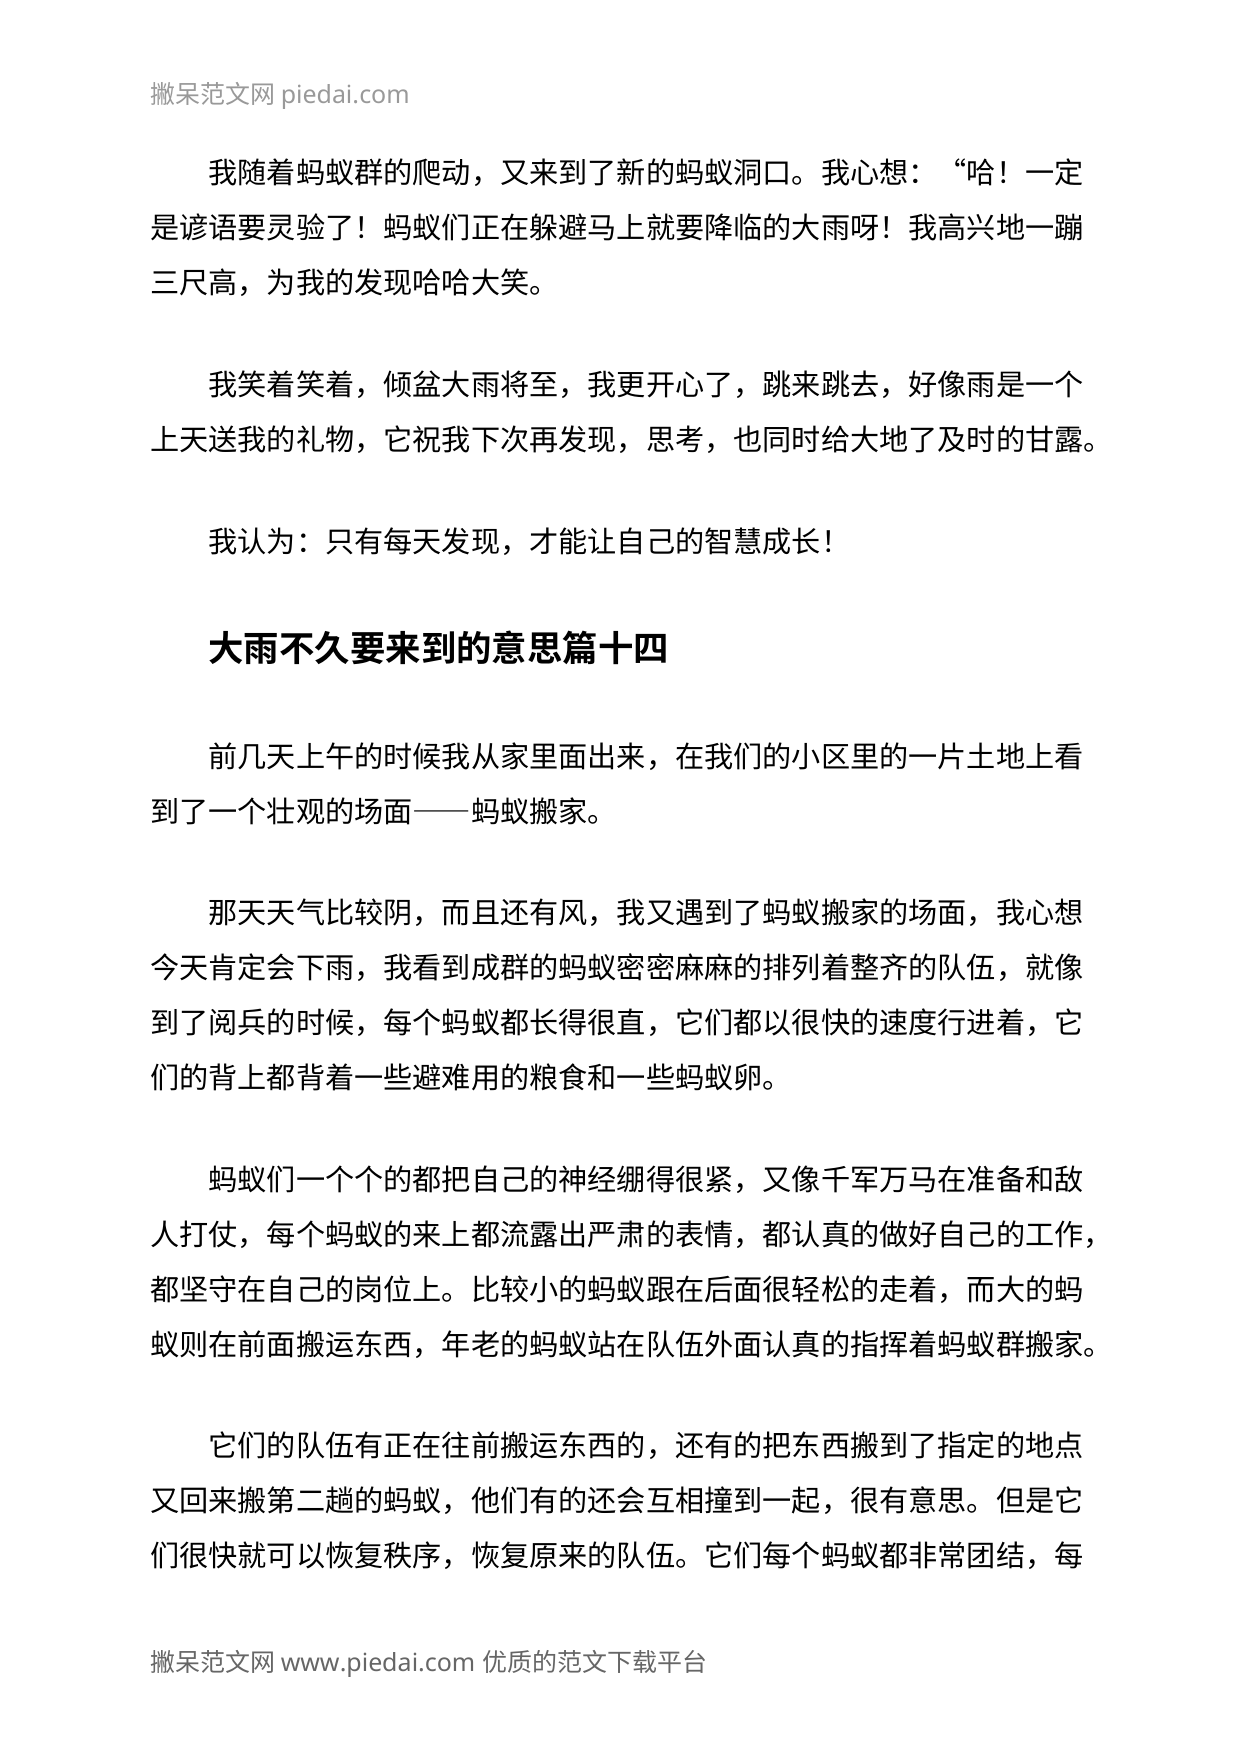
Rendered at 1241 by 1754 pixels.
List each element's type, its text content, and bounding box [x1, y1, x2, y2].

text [150, 1423, 1090, 1575]
text 我随着蚂蚁群的爬动，又来到了新的蚂蚁洞口。我心想：“哈！一定是谚语要灵验了！蚂蚁们正在躲避马上就要降临的大雨呀！我高兴地一蹦三尺高，为我的发现哈哈大笑。 [150, 150, 1090, 302]
text 那天天气比较阴，而且还有风，我又遇到了蚂蚁搬家的场面，我心想今天肯定会下雨，我看到成群的蚂蚁密密麻麻的排列着整齐的队伍，就像到了阅兵的时候，每个蚂蚁都长得很直，它们都以很快的速度行进着，它们的背上都背着一些避难用的粮食和一些蚂蚁卵。 [150, 890, 1090, 1097]
text 大雨不久要来到的意思篇十四 [150, 620, 1090, 671]
text 蚂蚁们一个个的都把自己的神经绷得很紧，又像千军万马在准备和敌人打仗，每个蚂蚁的来上都流露出严肃的表情，都认真的做好自己的工作，都坚守在自己的岗位上。比较小的蚂蚁跟在后面很轻松的走着，而大的蚂蚁则在前面搬运东西，年老的蚂蚁站在队伍外面认真的指挥着蚂蚁群搬家。 [150, 1157, 1090, 1363]
text 前几天上午的时候我从家里面出来，在我们的小区里的一片土地上看到了一个壮观的场面——蚂蚁搬家。 [150, 733, 1090, 831]
text 我笑着笑着，倾盆大雨将至，我更开心了，跳来跳去，好像雨是一个上天送我的礼物，它祝我下次再发现，思考，也同时给大地了及时的甘露。 [150, 362, 1090, 459]
text 我认为：只有每天发现，才能让自己的智慧成长！ [150, 518, 1090, 561]
